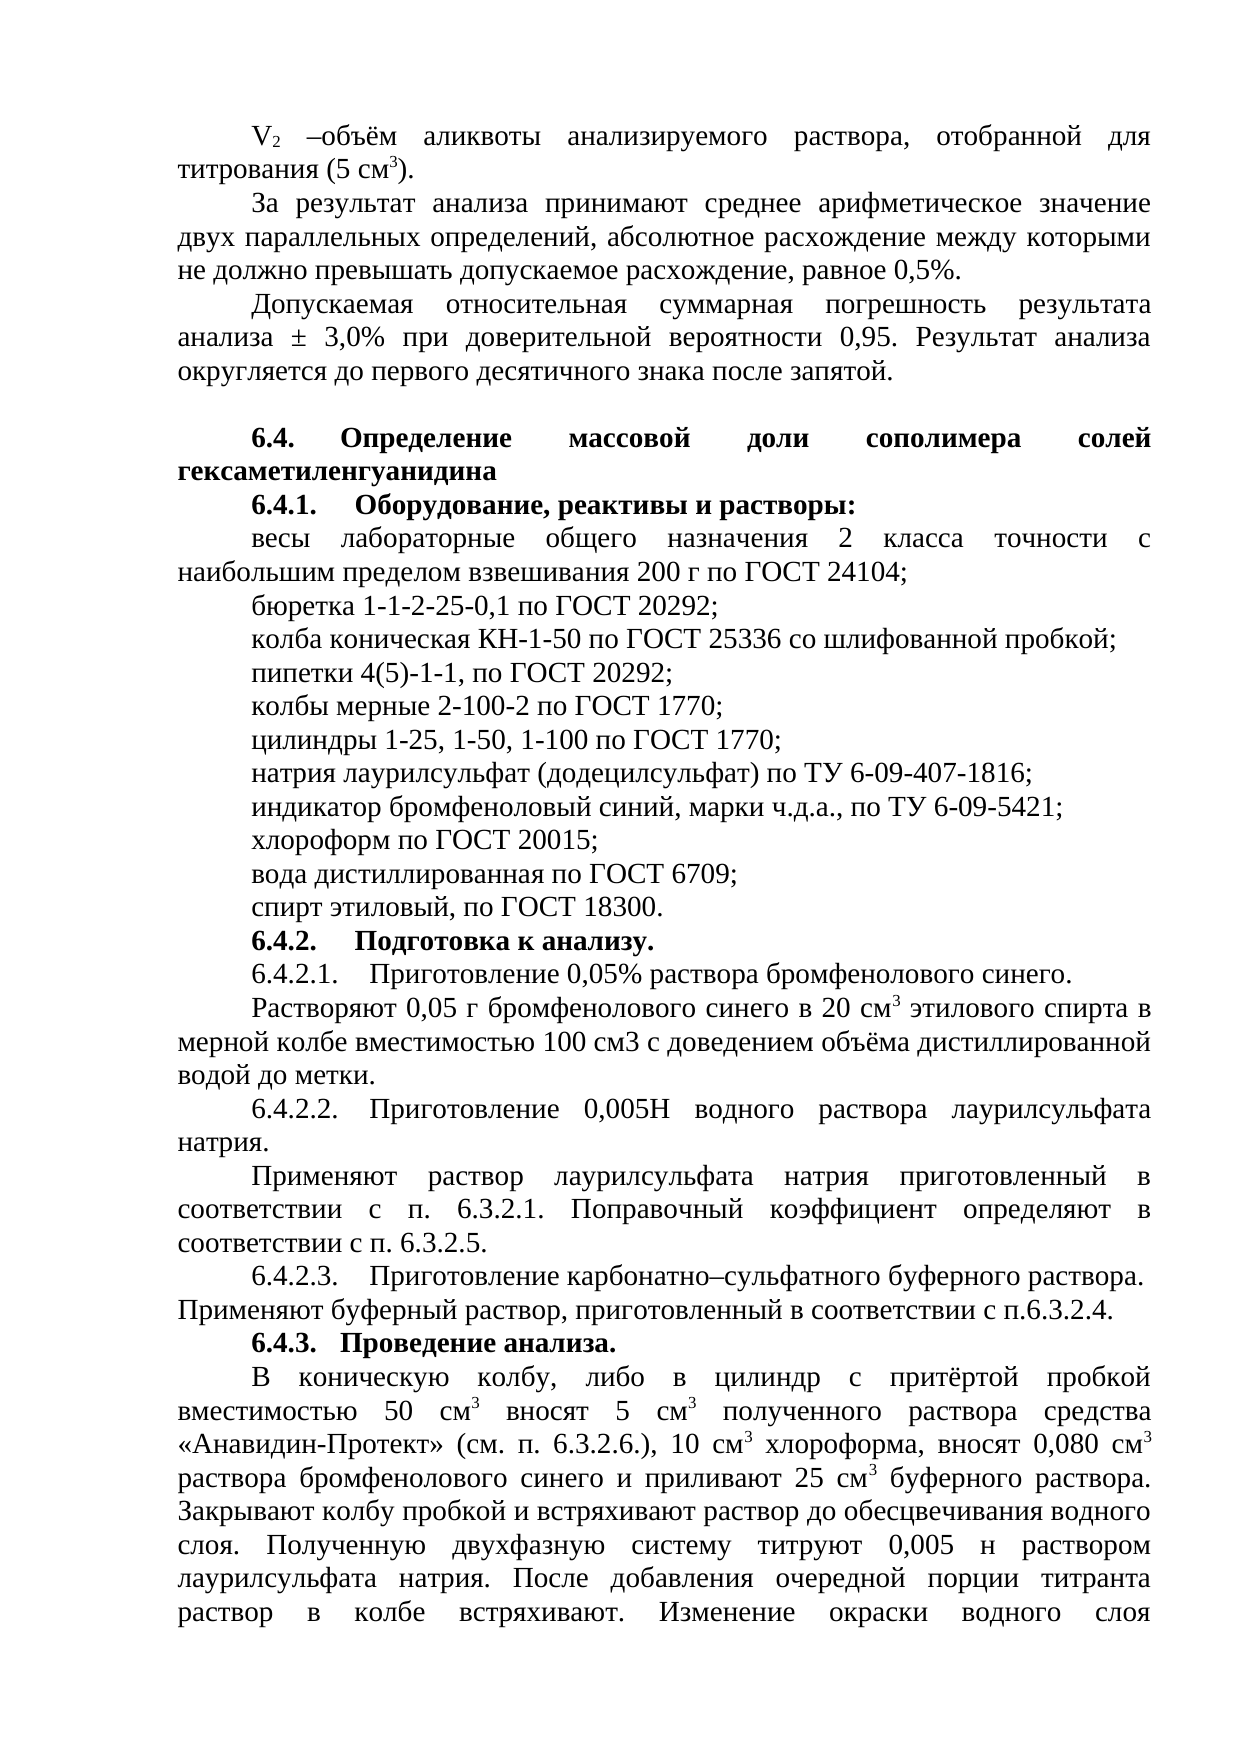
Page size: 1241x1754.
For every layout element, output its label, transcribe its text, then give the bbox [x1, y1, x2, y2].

text Применяют буферный раствор, приготовленный в соответствии с п.6.3.2.4. [177, 1292, 1152, 1326]
text V2 –объём аликвоты анализируемого раствора, отобранной для титрования (5 см3). [177, 118, 1152, 185]
text Растворяют бромфенолового синего в 20 см3 этилового спирта в мерной колбе вместимостью 100 см3 с доведением объёма дистиллированной водой до метки. [177, 990, 1152, 1091]
text хлороформ по ГОСТ 20015; [177, 822, 1152, 856]
text натрия лаурилсульфат (додецилсульфат) по ТУ 6-09-407-1816; [177, 755, 1152, 789]
text Допускаемая относительная суммарная погрешность результата анализа ± 3,0% при доверительной вероятности 0,95. Результат анализа округляется до первого десятичного знака после запятой. [177, 286, 1152, 386]
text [177, 1359, 1152, 1627]
list Приготовление 0,05% раствора бромфенолового синего. [177, 957, 1152, 990]
text спирт этиловый, по ГОСТ 18300. [177, 889, 1152, 923]
text колба коническая КН-1-50 по ГОСТ 25336 со шлифованной пробкой; [177, 621, 1152, 655]
list Проведение анализа. [177, 1326, 1152, 1359]
list Приготовление карбонатно–сульфатного буферного раствора. [177, 1258, 1152, 1292]
text бюретка 1-1-2-25-0,1 по ГОСТ 20292; [177, 588, 1152, 621]
list Приготовление 0,005Н водного раствора лаурилсульфата натрия. [177, 1091, 1152, 1158]
list Подготовка к анализу. [177, 923, 1152, 957]
text Применяют раствор лаурилсульфата натрия приготовленный в соответствии с п. 6.3.2.1. Поправочный коэффициент определяют в соответствии с п. 6.3.2.5. [177, 1158, 1152, 1258]
text За результат анализа принимают среднее арифметическое значение двух параллельных определений, абсолютное расхождение между которыми не должно превышать допускаемое расхождение, равное 0,5%. [177, 185, 1152, 286]
list Определение массовой доли сополимера солей гексаметиленгуанидина [177, 420, 1152, 487]
text вода дистиллированная по ГОСТ 6709; [177, 856, 1152, 889]
list Оборудование, реактивы и растворы: [177, 487, 1152, 521]
text весы лабораторные общего назначения 2 класса точности с наибольшим пределом взвешивания по ГОСТ 24104; [177, 521, 1152, 588]
text пипетки 4(5)-1-1, по ГОСТ 20292; [177, 655, 1152, 688]
text цилиндры 1-25, 1-50, 1-100 по ГОСТ 1770; [177, 722, 1152, 755]
text колбы мерные 2-100-2 по ГОСТ 1770; [177, 688, 1152, 722]
text индикатор бромфеноловый синий, марки ч.д.а., по ТУ 6-09-5421; [177, 789, 1152, 822]
